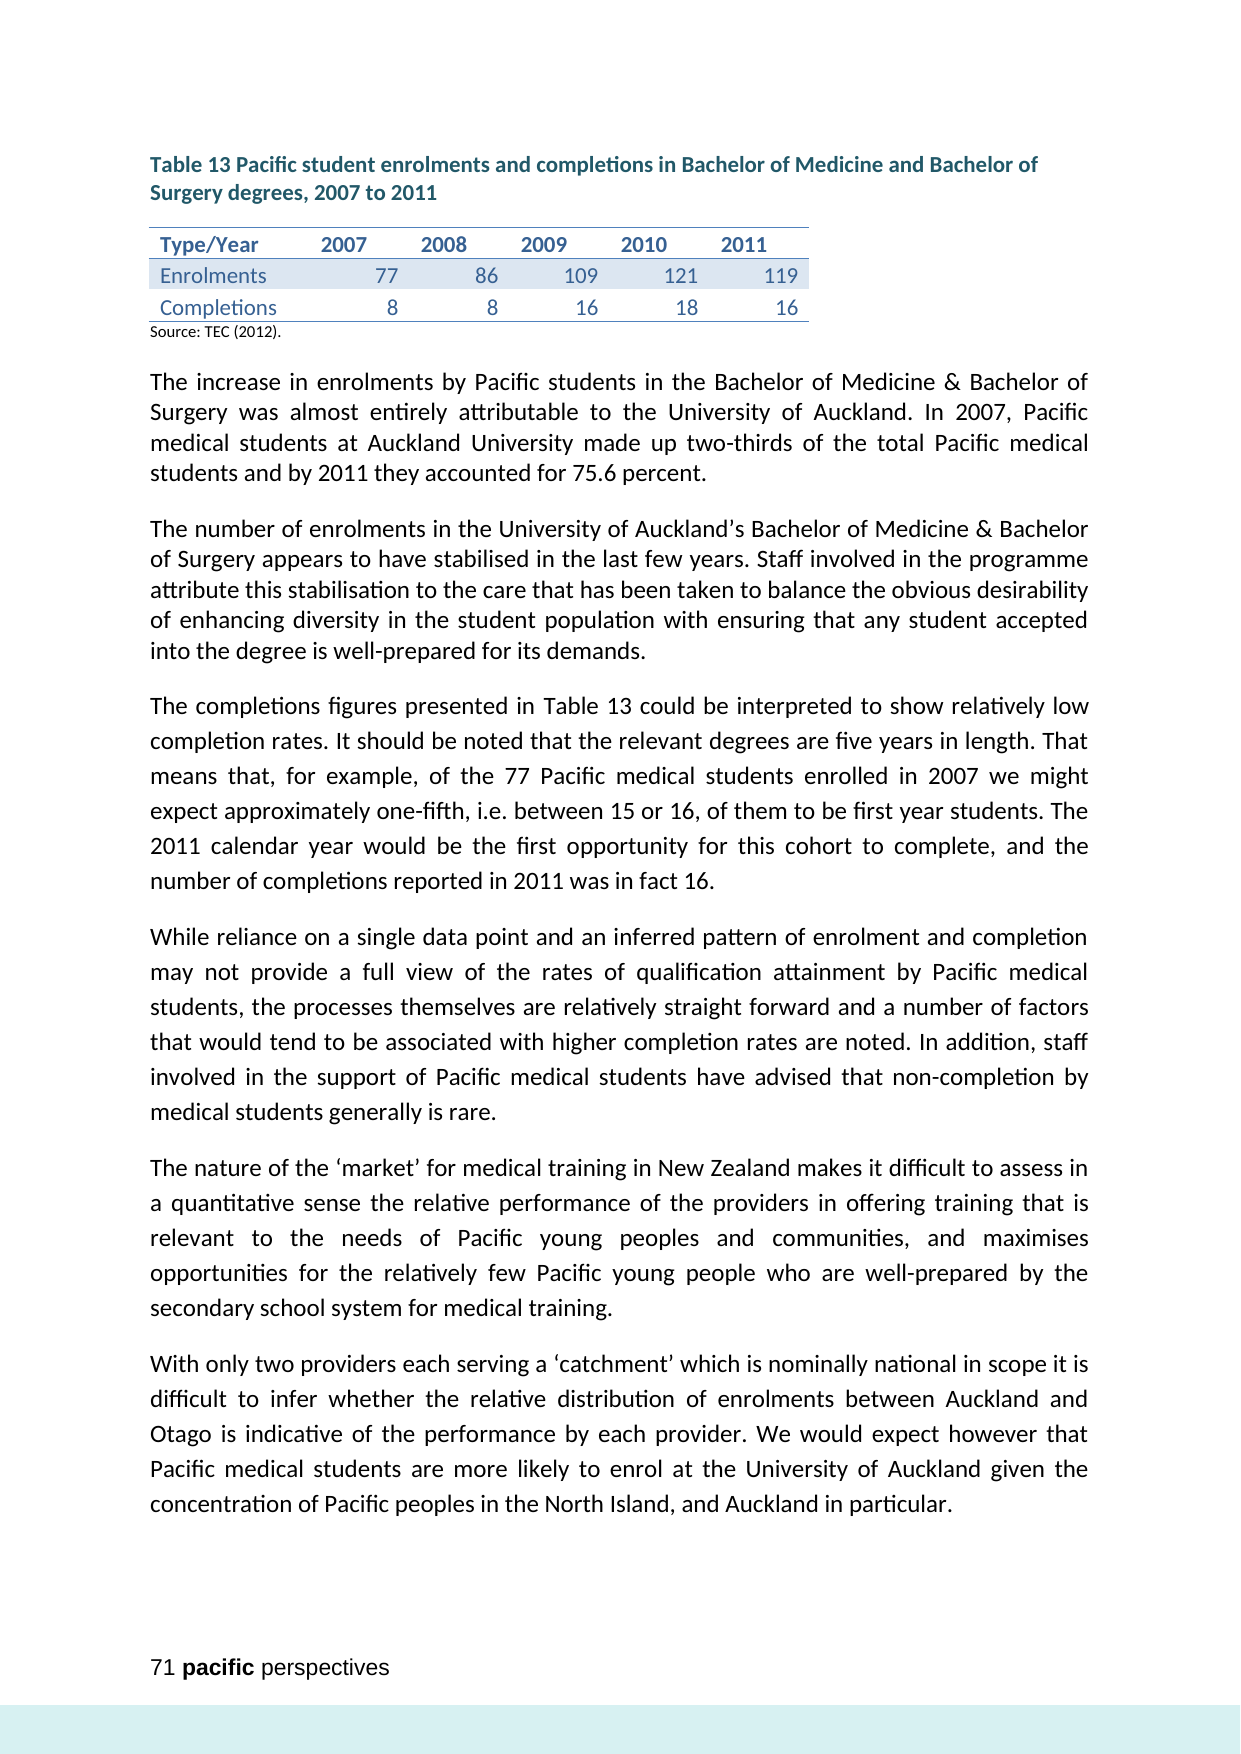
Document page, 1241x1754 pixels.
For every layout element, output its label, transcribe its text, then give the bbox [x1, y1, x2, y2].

text With only two providers each serving a ‘catchment’ which is nominally national in scope it is difficult to infer whether the relative distribution of enrolments between Auckland and Otago is indicative of the performance by each provider. We would expect however that Pacific medical students are more likely to enrol at the University of Auckland given the concentration of Pacific peoples in the North Island, and Auckland in particular. [150, 1348, 1090, 1518]
text The increase in enrolments by Pacific students in the Bachelor of Medicine & Bachelor of Surgery was almost entirely attributable to the University of Auckland. In 2007, Pacific medical students at Auckland University made up two-thirds of the total Pacific medical students and by 2011 they accounted for 75.6 percent. [150, 366, 1090, 488]
text The number of enrolments in the University of Auckland’s Bachelor of Medicine & Bachelor of Surgery appears to have stabilised in the last few years. Staff involved in the programme attribute this stabilisation to the care that has been taken to balance the obvious desirability of enhancing diversity in the student population with ensuring that any student accepted into the degree is well-prepared for its demands. [150, 513, 1090, 666]
text Table 13 Pacific student enrolments and completions in Bachelor of Medicine and Bachelor of Surgery degrees, 2007 to 2011 [150, 150, 1090, 206]
table_cell 16 [709, 289, 809, 321]
table_cell 109 [509, 259, 609, 289]
picture [0, 1705, 1241, 1754]
table_cell 18 [609, 289, 709, 321]
table_cell 8 [409, 289, 509, 321]
text The nature of the ‘market’ for medical training in New Zealand makes it difficult to assess in a quantitative sense the relative performance of the providers in offering training that is relevant to the needs of Pacific young peoples and communities, and maximises opportunities for the relatively few Pacific young people who are well-prepared by the secondary school system for medical training. [150, 1152, 1090, 1323]
table_header 2011 [709, 228, 809, 258]
table_cell 119 [709, 259, 809, 289]
text The completions figures presented in Table 13 could be interpreted to show relatively low completion rates. It should be noted that the relevant degrees are five years in length. That means that, for example, of the 77 Pacific medical students enrolled in 2007 we might expect approximately one-fifth, i.e. between 15 or 16, of them to be first year students. The 2011 calendar year would be the first opportunity for this cohort to complete, and the number of completions reported in 2011 was in fact 16. [150, 691, 1090, 896]
table_header 2009 [509, 228, 609, 258]
table_cell 86 [409, 259, 509, 289]
text Source: TEC (2012). [150, 322, 1090, 342]
table_header Type/Year [149, 228, 309, 258]
table_header 2008 [409, 228, 509, 258]
table_cell 8 [309, 289, 409, 321]
table_cell Completions [149, 289, 309, 321]
text While reliance on a single data point and an inferred pattern of enrolment and completion may not provide a full view of the rates of qualification attainment by Pacific medical students, the processes themselves are relatively straight forward and a number of factors that would tend to be associated with higher completion rates are noted. In addition, staff involved in the support of Pacific medical students have advised that non-completion by medical students generally is rare. [150, 921, 1090, 1127]
table_cell 121 [609, 259, 709, 289]
table_cell 77 [309, 259, 409, 289]
table_cell Enrolments [149, 259, 309, 289]
table_header 2010 [609, 228, 709, 258]
table_header 2007 [309, 228, 409, 258]
table_cell 16 [509, 289, 609, 321]
